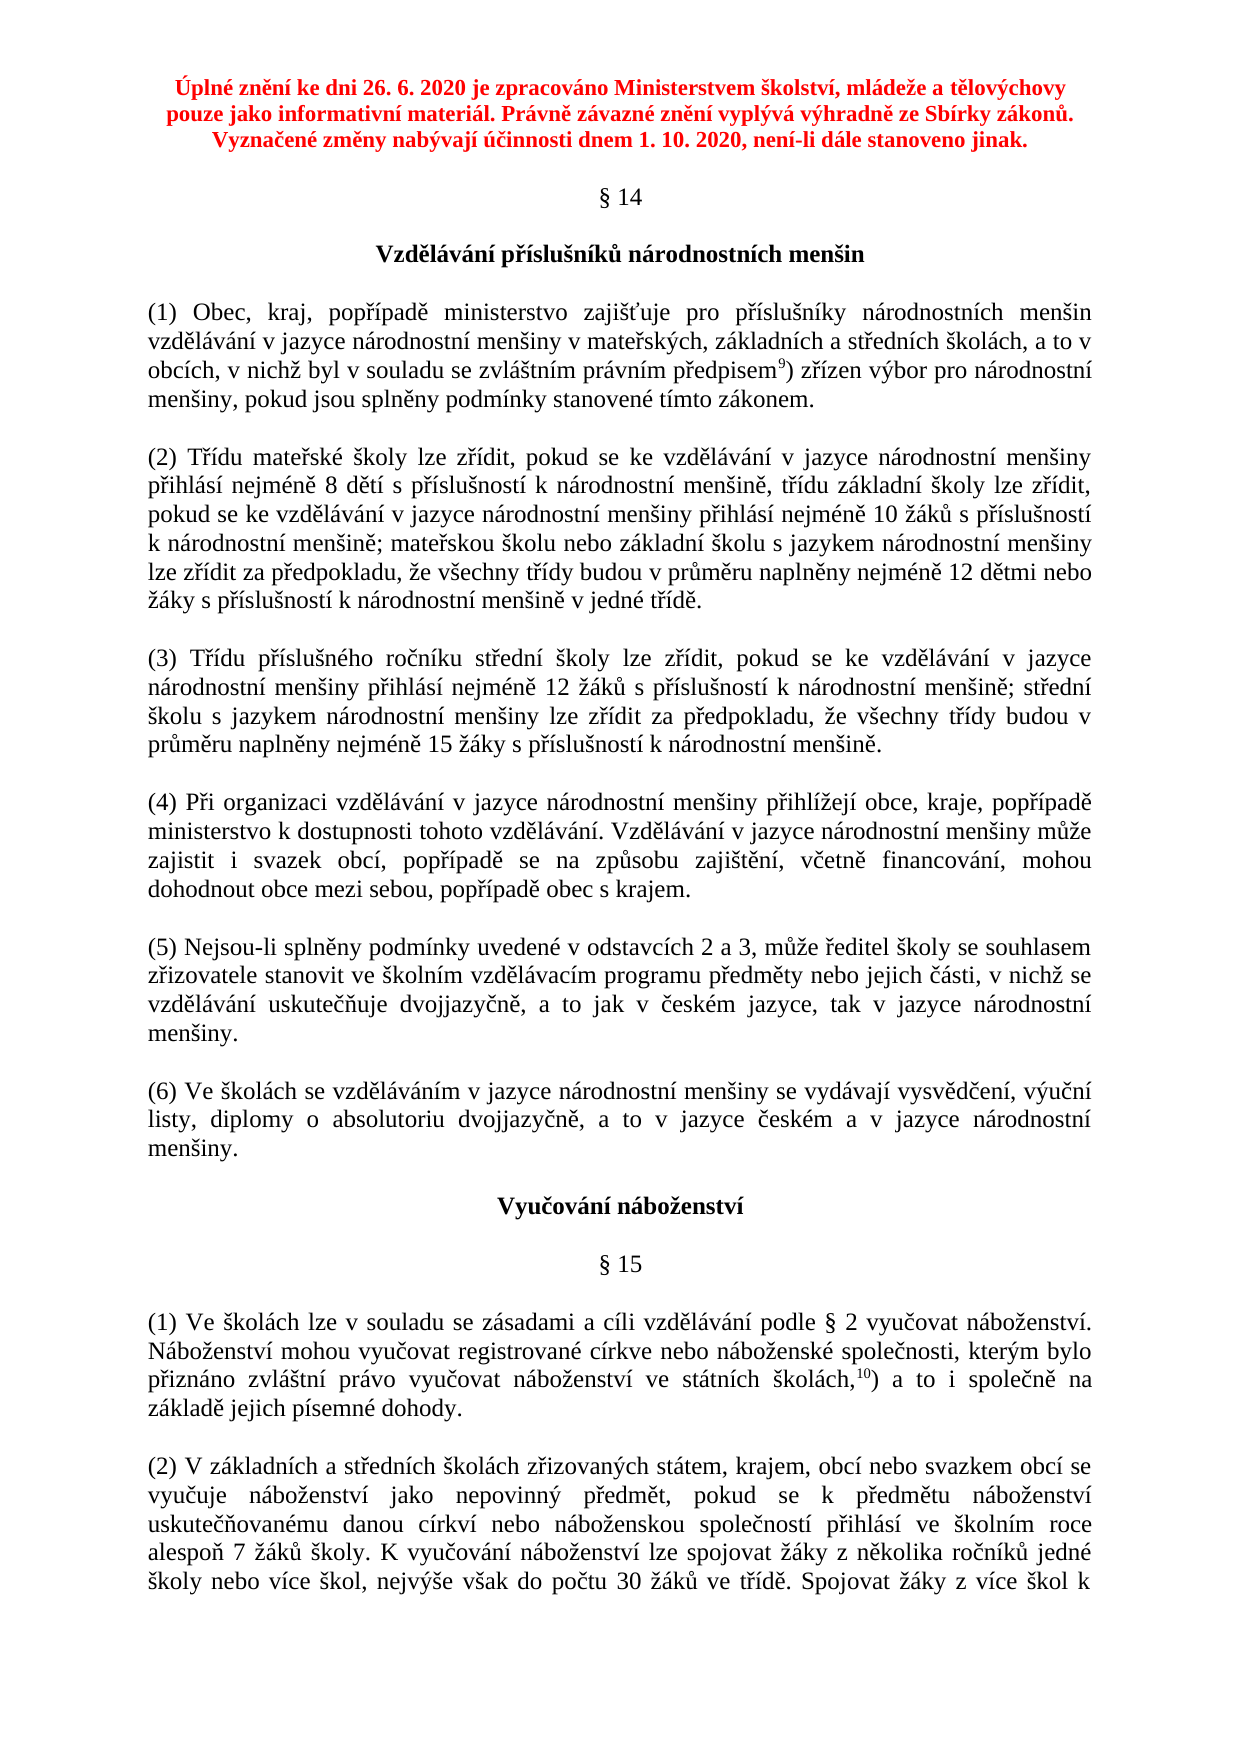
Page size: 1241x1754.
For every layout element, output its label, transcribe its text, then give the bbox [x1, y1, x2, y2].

text (3) Třídu příslušného ročníku střední školy lze zřídit, pokud se ke vzdělávání v jazyce národnostní menšiny přihlásí nejméně 12 žáků s příslušností k národnostní menšině; střední školu s jazykem národnostní menšiny lze zřídit za předpokladu, že všechny třídy budou v průměru naplněny nejméně 15 žáky s příslušností k národnostní menšině. [148, 643, 1093, 758]
text (1) Obec, kraj, popřípadě ministerstvo zajišťuje pro příslušníky národnostních menšin vzdělávání v jazyce národnostní menšiny v mateřských, základních a středních školách, a to v obcích, v nichž byl v souladu se zvláštním právním předpisem9) zřízen výbor pro národnostní menšiny, pokud jsou splněny podmínky stanovené tímto zákonem. [148, 297, 1093, 412]
text (6) Ve školách se vzděláváním v jazyce národnostní menšiny se vydávají vysvědčení, výuční listy, diplomy o absolutoriu dvojjazyčně, a to v jazyce českém a v jazyce národnostní menšiny. [148, 1076, 1093, 1162]
text (5) Nejsou-li splněny podmínky uvedené v odstavcích 2 a 3, může ředitel školy se souhlasem zřizovatele stanovit ve školním vzdělávacím programu předměty nebo jejich části, v nichž se vzdělávání uskutečňuje dvojjazyčně, a to jak v českém jazyce, tak v jazyce národnostní menšiny. [148, 932, 1093, 1047]
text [148, 1451, 1093, 1595]
text Vzdělávání příslušníků národnostních menšin [148, 239, 1093, 268]
text (4) Při organizaci vzdělávání v jazyce národnostní menšiny přihlížejí obce, kraje, popřípadě ministerstvo k dostupnosti tohoto vzdělávání. Vzdělávání v jazyce národnostní menšiny může zajistit i svazek obcí, popřípadě se na způsobu zajištění, včetně financování, mohou dohodnout obce mezi sebou, popřípadě obec s krajem. [148, 787, 1093, 902]
text (2) Třídu mateřské školy lze zřídit, pokud se ke vzdělávání v jazyce národnostní menšiny přihlásí nejméně 8 dětí s příslušností k národnostní menšině, třídu základní školy lze zřídit, pokud se ke vzdělávání v jazyce národnostní menšiny přihlásí nejméně 10 žáků s příslušností k národnostní menšině; mateřskou školu nebo základní školu s jazykem národnostní menšiny lze zřídit za předpokladu, že všechny třídy budou v průměru naplněny nejméně 12 dětmi nebo žáky s příslušností k národnostní menšině v jedné třídě. [148, 442, 1093, 614]
text (1) Ve školách lze v souladu se zásadami a cíli vzdělávání podle § 2 vyučovat náboženství. Náboženství mohou vyučovat registrované církve nebo náboženské společnosti, kterým bylo přiznáno zvláštní právo vyučovat náboženství ve státních školách,10) a to i společně na základě jejich písemné dohody. [148, 1307, 1093, 1422]
text § 15 [148, 1249, 1093, 1278]
text Vyučování náboženství [148, 1191, 1093, 1220]
text § 14 [148, 182, 1093, 210]
